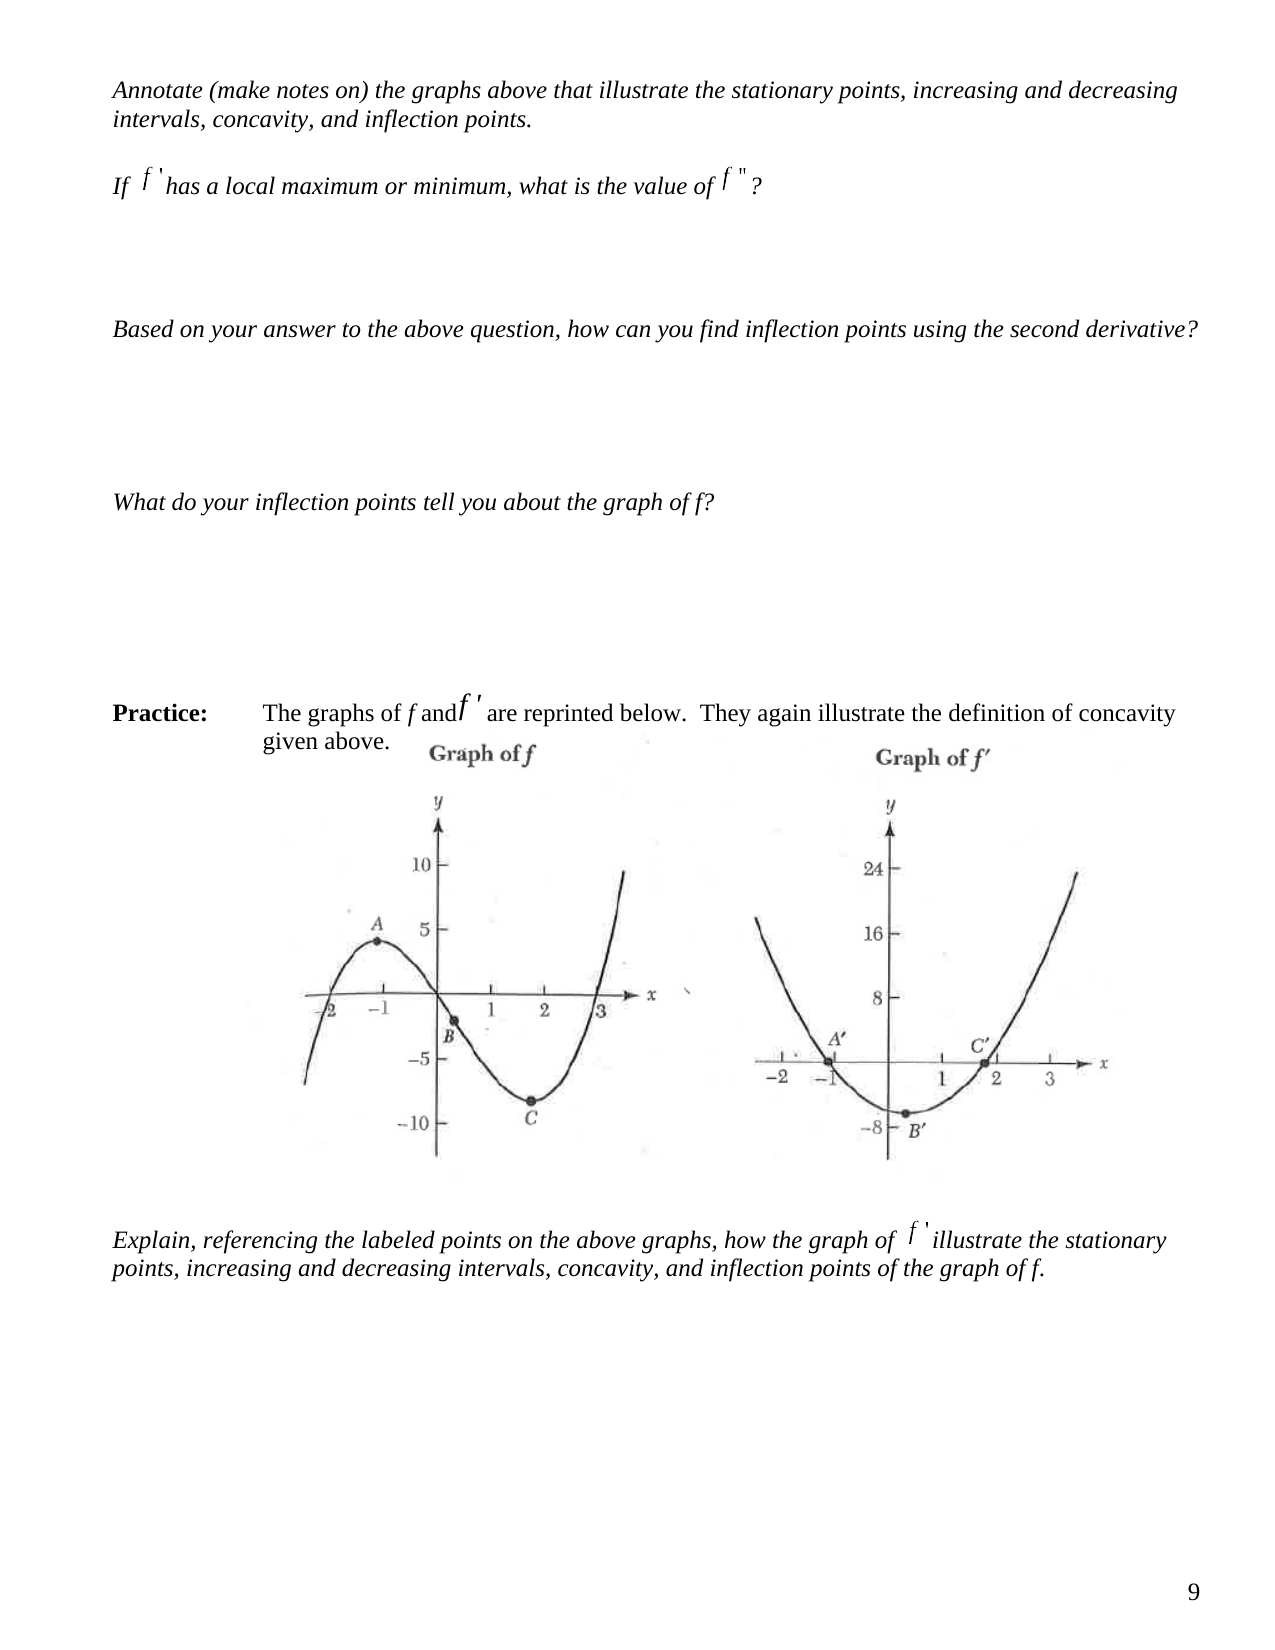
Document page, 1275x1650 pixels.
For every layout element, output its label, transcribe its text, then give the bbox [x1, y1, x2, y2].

text Annotate (make notes on) the graphs above that illustrate the stationary points, increasing and decreasing intervals, concavity, and inflection points. [112, 75, 1200, 132]
text Explain, referencing the labeled points on the above graphs, how the graph of illustrate the stationary points, increasing and decreasing intervals, concavity, and inflection points of the graph of f. [112, 1215, 1200, 1282]
picture [245, 755, 1125, 1184]
text What do your inflection points tell you about the graph of f? [112, 487, 1200, 516]
text Practice: The graphs of f andare reprinted below. They again illustrate the definition of concavity given above. [112, 688, 1200, 755]
text Based on your answer to the above question, how can you find inflection points using the second derivative? [112, 314, 1200, 343]
text If has a local maximum or minimum, what is the value of? [112, 161, 1200, 199]
